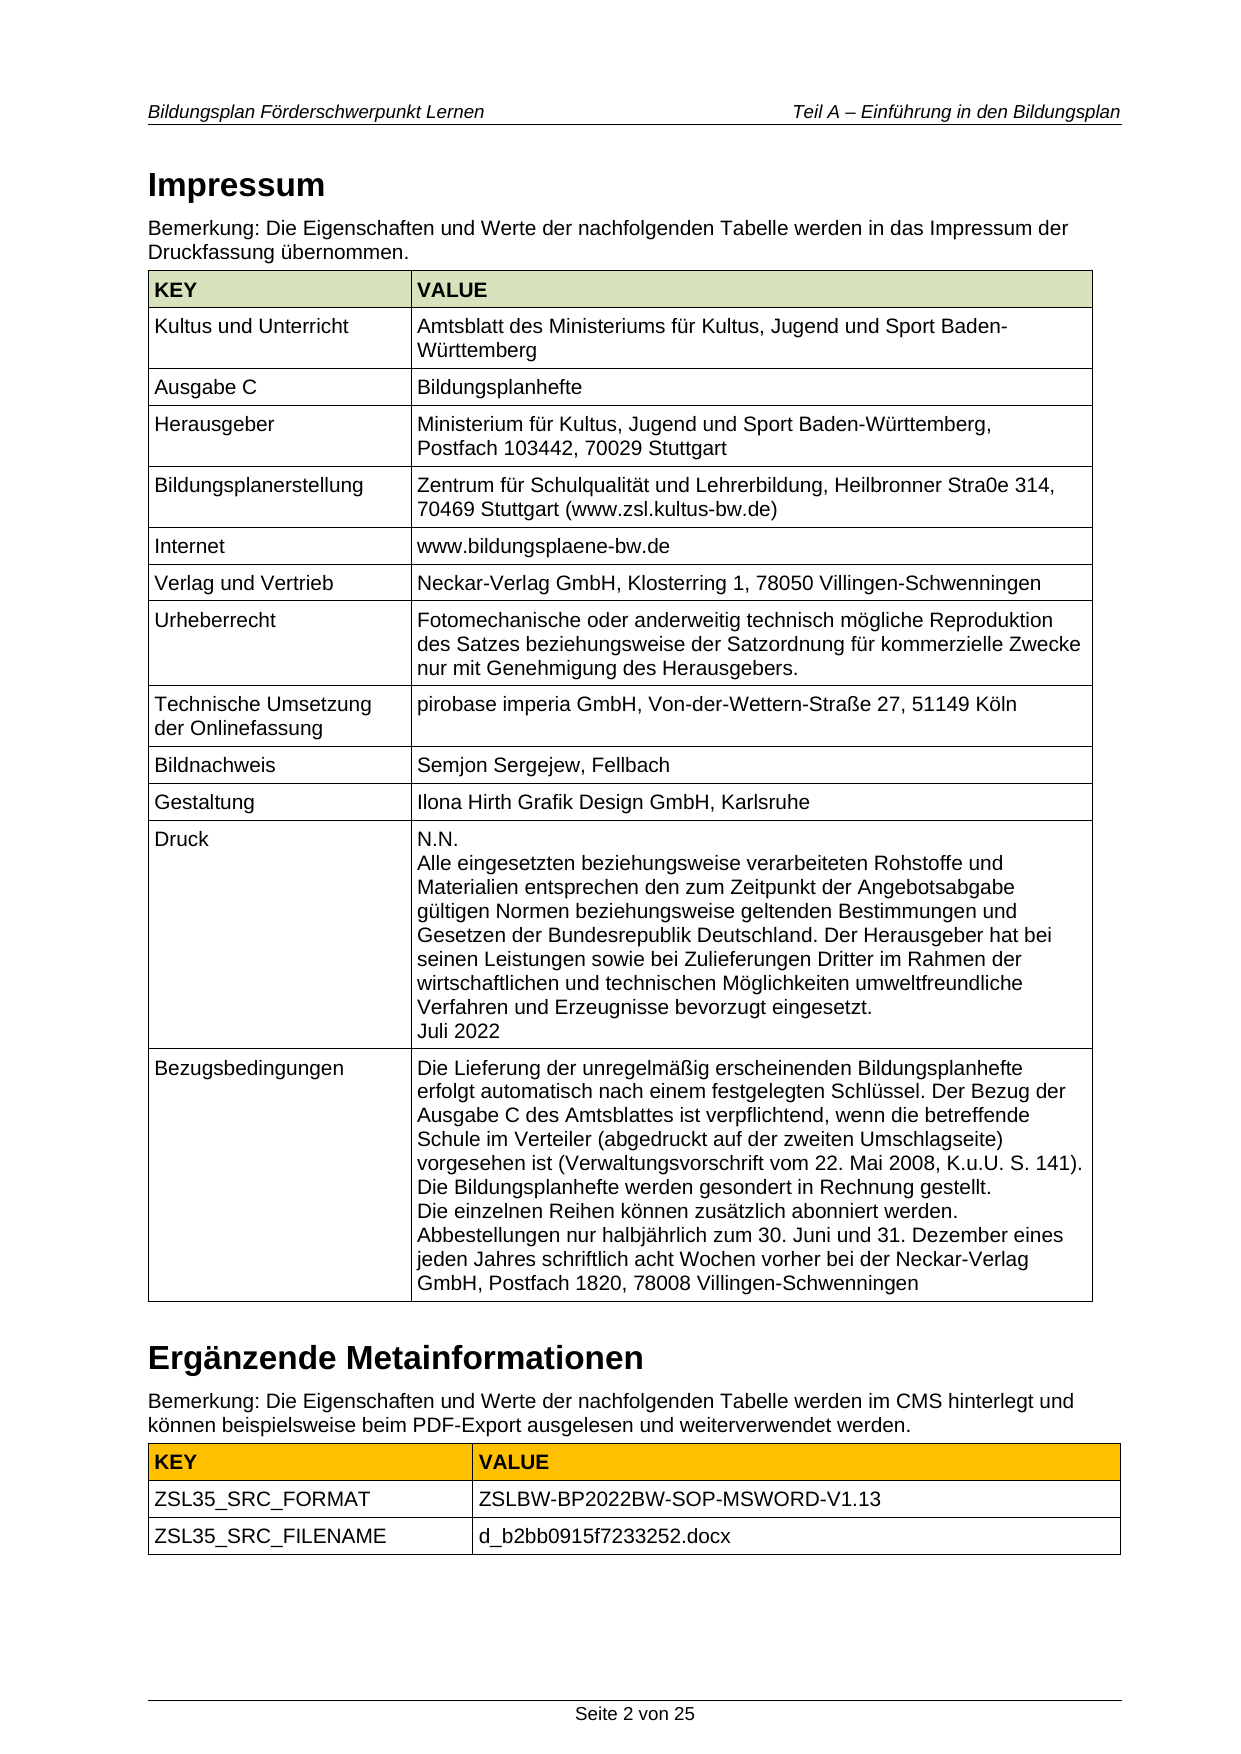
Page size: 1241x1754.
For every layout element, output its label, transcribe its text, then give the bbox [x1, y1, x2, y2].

table_cell N.N. Alle eingesetzten beziehungsweise verarbeiteten Rohstoffe und Materialien entsprechen den zum Zeitpunkt der Angebotsabgabe gültigen Normen beziehungsweise geltenden Bestimmungen und Gesetzen der Bundesrepublik Deutschland. Der Herausgeber hat bei seinen Leistungen sowie bei Zulieferungen Dritter im Rahmen der wirtschaftlichen und technischen Möglichkeiten umweltfreundliche Verfahren und Erzeugnisse bevorzugt eingesetzt. Juli 2022 [412, 821, 1092, 1048]
table_cell Neckar-Verlag GmbH, Klosterring 1, 78050 Villingen-Schwenningen [412, 565, 1092, 600]
text Bemerkung: Die Eigenschaften und Werte der nachfolgenden Tabelle werden im CMS hinterlegt und können beispielsweise beim PDF-Export ausgelesen und weiterverwendet werden. [148, 1389, 1122, 1437]
table_cell ZSL35_SRC_FORMAT [149, 1481, 472, 1517]
table_header VALUE [473, 1444, 1120, 1480]
table_cell Zentrum für Schulqualität und Lehrerbildung, Heilbronner Stra0e 314, 70469 Stuttgart (www.zsl.kultus-bw.de) [412, 467, 1092, 527]
table_cell www.bildungsplaene-bw.de [412, 528, 1092, 563]
table_cell Bildungsplanerstellung [149, 467, 411, 527]
table_cell ZSLBW-BP2022BW-SOP-MSWORD-V1.13 [473, 1481, 1120, 1517]
table_cell Bildungsplanhefte [412, 369, 1092, 405]
table_cell pirobase imperia GmbH, Von-der-Wettern-Straße 27, 51149 Köln [412, 686, 1092, 746]
table_header KEY [149, 1444, 472, 1480]
table_cell Gestaltung [149, 784, 411, 820]
table_cell Ministerium für Kultus, Jugend und Sport Baden-Württemberg, Postfach 103442, 70029 Stuttgart [412, 406, 1092, 466]
table_cell Bildnachweis [149, 747, 411, 783]
table_cell Ilona Hirth Grafik Design GmbH, Karlsruhe [412, 784, 1092, 820]
text Ergänzende Metainformationen [148, 1338, 1122, 1376]
table_cell Amtsblatt des Ministeriums für Kultus, Jugend und Sport Baden-Württemberg [412, 308, 1092, 368]
table_cell Semjon Sergejew, Fellbach [412, 747, 1092, 783]
table_cell Bezugsbedingungen [149, 1049, 411, 1301]
table_cell ZSL35_SRC_FILENAME [149, 1518, 472, 1553]
table_cell Verlag und Vertrieb [149, 565, 411, 600]
table_cell Druck [149, 821, 411, 1048]
table_cell BP2022BW_SOP_LERNEN_TEIL-A_EINF__RC11__20220704@0803#Mi.docx [473, 1518, 1120, 1553]
text Impressum [148, 165, 1122, 204]
table_cell Fotomechanische oder anderweitig technisch mögliche Reproduktion des Satzes beziehungsweise der Satzordnung für kommerzielle Zwecke nur mit Genehmigung des Herausgebers. [412, 601, 1092, 685]
table_cell Urheberrecht [149, 601, 411, 685]
table_header KEY [149, 271, 411, 307]
table_header VALUE [412, 271, 1092, 307]
text Bemerkung: Die Eigenschaften und Werte der nachfolgenden Tabelle werden in das Impressum der Druckfassung übernommen. [148, 216, 1122, 264]
table_cell Kultus und Unterricht [149, 308, 411, 368]
table_cell Technische Umsetzung der Onlinefassung [149, 686, 411, 746]
table_cell Ausgabe C [149, 369, 411, 405]
table_cell Internet [149, 528, 411, 563]
table_cell Herausgeber [149, 406, 411, 466]
table_cell Die Lieferung der unregelmäßig erscheinenden Bildungsplanhefte erfolgt automatisch nach einem festgelegten Schlüssel. Der Bezug der Ausgabe C des Amtsblattes ist verpflichtend, wenn die betreffende Schule im Verteiler (abgedruckt auf der zweiten Umschlagseite) vorgesehen ist (Verwaltungsvorschrift vom 22. Mai 2008, K.u.U. S. 141). Die Bildungsplanhefte werden gesondert in Rechnung gestellt. Die einzelnen Reihen können zusätzlich abonniert werden. Abbestellungen nur halbjährlich zum 30. Juni und 31. Dezember eines jeden Jahres schriftlich acht Wochen vorher bei der Neckar-Verlag GmbH, Postfach 1820, 78008 Villingen-Schwenningen [412, 1049, 1092, 1301]
